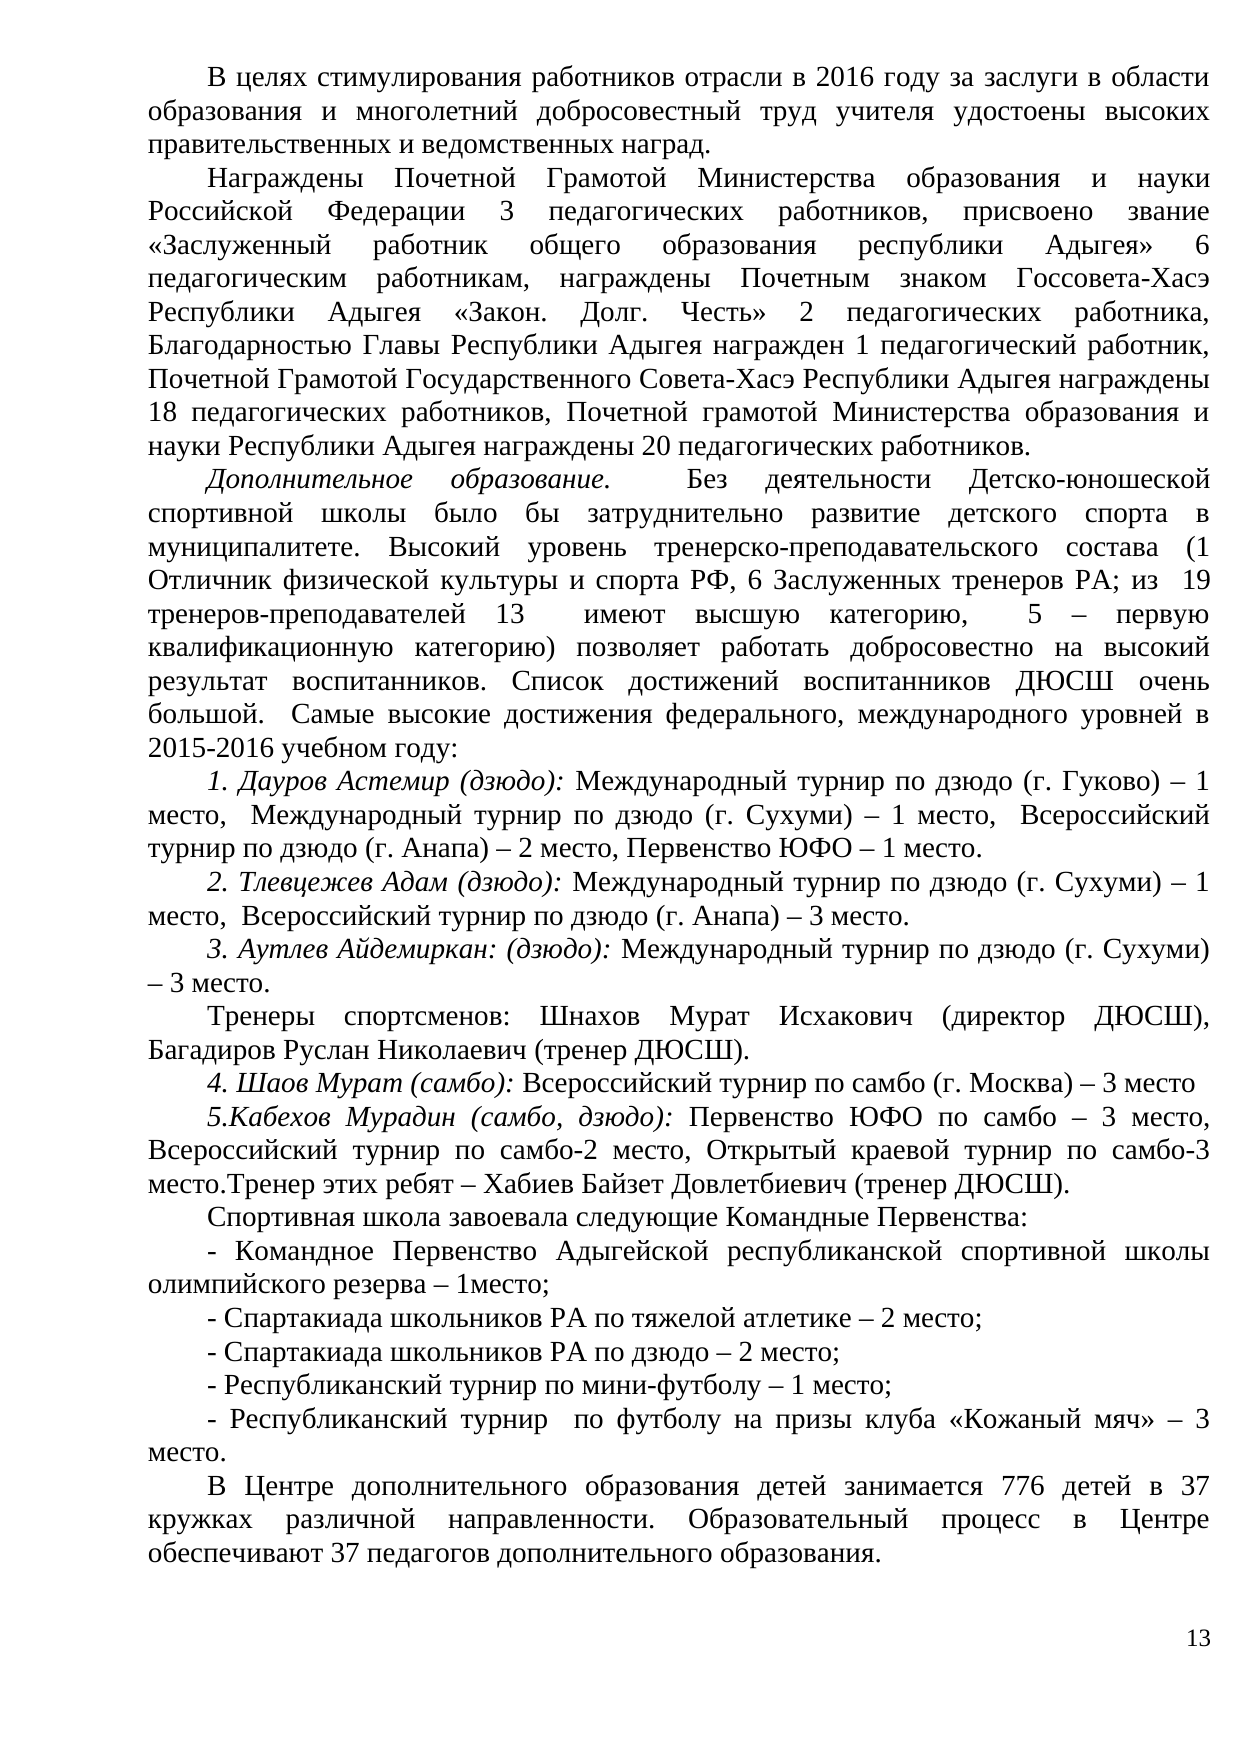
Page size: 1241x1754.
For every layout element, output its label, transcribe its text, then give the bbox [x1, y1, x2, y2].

text 1. Дауров Астемир (дзюдо): Международный турнир по дзюдо (г. Гуково) – 1 место, Международный турнир по дзюдо (г. Сухуми) – 1 место, Всероссийский турнир по дзюдо (г. Анапа) – 2 место, Первенство ЮФО – 1 место. [148, 763, 1211, 864]
text Награждены Почетной Грамотой Министерства образования и науки Российской Федерации 3 педагогических работников, присвоено звание «Заслуженный работник общего образования республики Адыгея» 6 педагогическим работникам, награждены Почетным знаком Госсовета-Хасэ Республики Адыгея «Закон. Долг. Честь» 2 педагогических работника, Благодарностью Главы Республики Адыгея награжден 1 педагогический работник, Почетной Грамотой Государственного Совета-Хасэ Республики Адыгея награждены 18 педагогических работников, Почетной грамотой Министерства образования и науки Республики Адыгея награждены 20 педагогических работников. [148, 160, 1211, 462]
text 5.Кабехов Мурадин (самбо, дзюдо): Первенство ЮФО по самбо – 3 место, Всероссийский турнир по самбо-2 место, Открытый краевой турнир по самбо-3 место.Тренер этих ребят – Хабиев Байзет Довлетбиевич (тренер ДЮСШ). [148, 1099, 1211, 1199]
text В целях стимулирования работников отрасли в 2016 году за заслуги в области образования и многолетний добросовестный труд учителя удостоены высоких правительственных и ведомственных наград. [148, 59, 1211, 160]
text - Спартакиада школьников РА по тяжелой атлетике – 2 место; [148, 1300, 1211, 1334]
text В Центре дополнительного образования детей занимается 776 детей в 37 кружках различной направленности. Образовательный процесс в Центре обеспечивают 37 педагогов дополнительного образования. [148, 1468, 1211, 1568]
text - Республиканский турнир по футболу на призы клуба «Кожаный мяч» – 3 место. [148, 1401, 1211, 1468]
text Тренеры спортсменов: Шнахов Мурат Исхакович (директор ДЮСШ), Багадиров Руслан Николаевич (тренер ДЮСШ). [148, 998, 1211, 1065]
text Дополнительное образование. Без деятельности Детско-юношеской спортивной школы было бы затруднительно развитие детского спорта в муниципалитете. Высокий уровень тренерско-преподавательского состава (1 Отличник физической культуры и спорта РФ, 6 Заслуженных тренеров РА; из 19 тренеров-преподавателей 13 имеют высшую категорию, 5 – первую квалификационную категорию) позволяет работать добросовестно на высокий результат воспитанников. Список достижений воспитанников ДЮСШ очень большой. Самые высокие достижения федерального, международного уровней в 2015-2016 учебном году: [148, 462, 1211, 763]
text 3. Аутлев Айдемиркан: (дзюдо): Международный турнир по дзюдо (г. Сухуми) – 3 место. [148, 931, 1211, 998]
text - Спартакиада школьников РА по дзюдо – 2 место; [148, 1334, 1211, 1367]
text 2. Тлевцежев Адам (дзюдо): Международный турнир по дзюдо (г. Сухуми) – 1 место, Всероссийский турнир по дзюдо (г. Анапа) – 3 место. [148, 864, 1211, 931]
text Спортивная школа завоевала следующие Командные Первенства: [148, 1199, 1211, 1233]
text 4. Шаов Мурат (самбо): Всероссийский турнир по самбо (г. Москва) – 3 место [148, 1065, 1211, 1099]
text - Командное Первенство Адыгейской республиканской спортивной школы олимпийского резерва – 1место; [148, 1233, 1211, 1300]
text - Республиканский турнир по мини-футболу – 1 место; [148, 1367, 1211, 1401]
